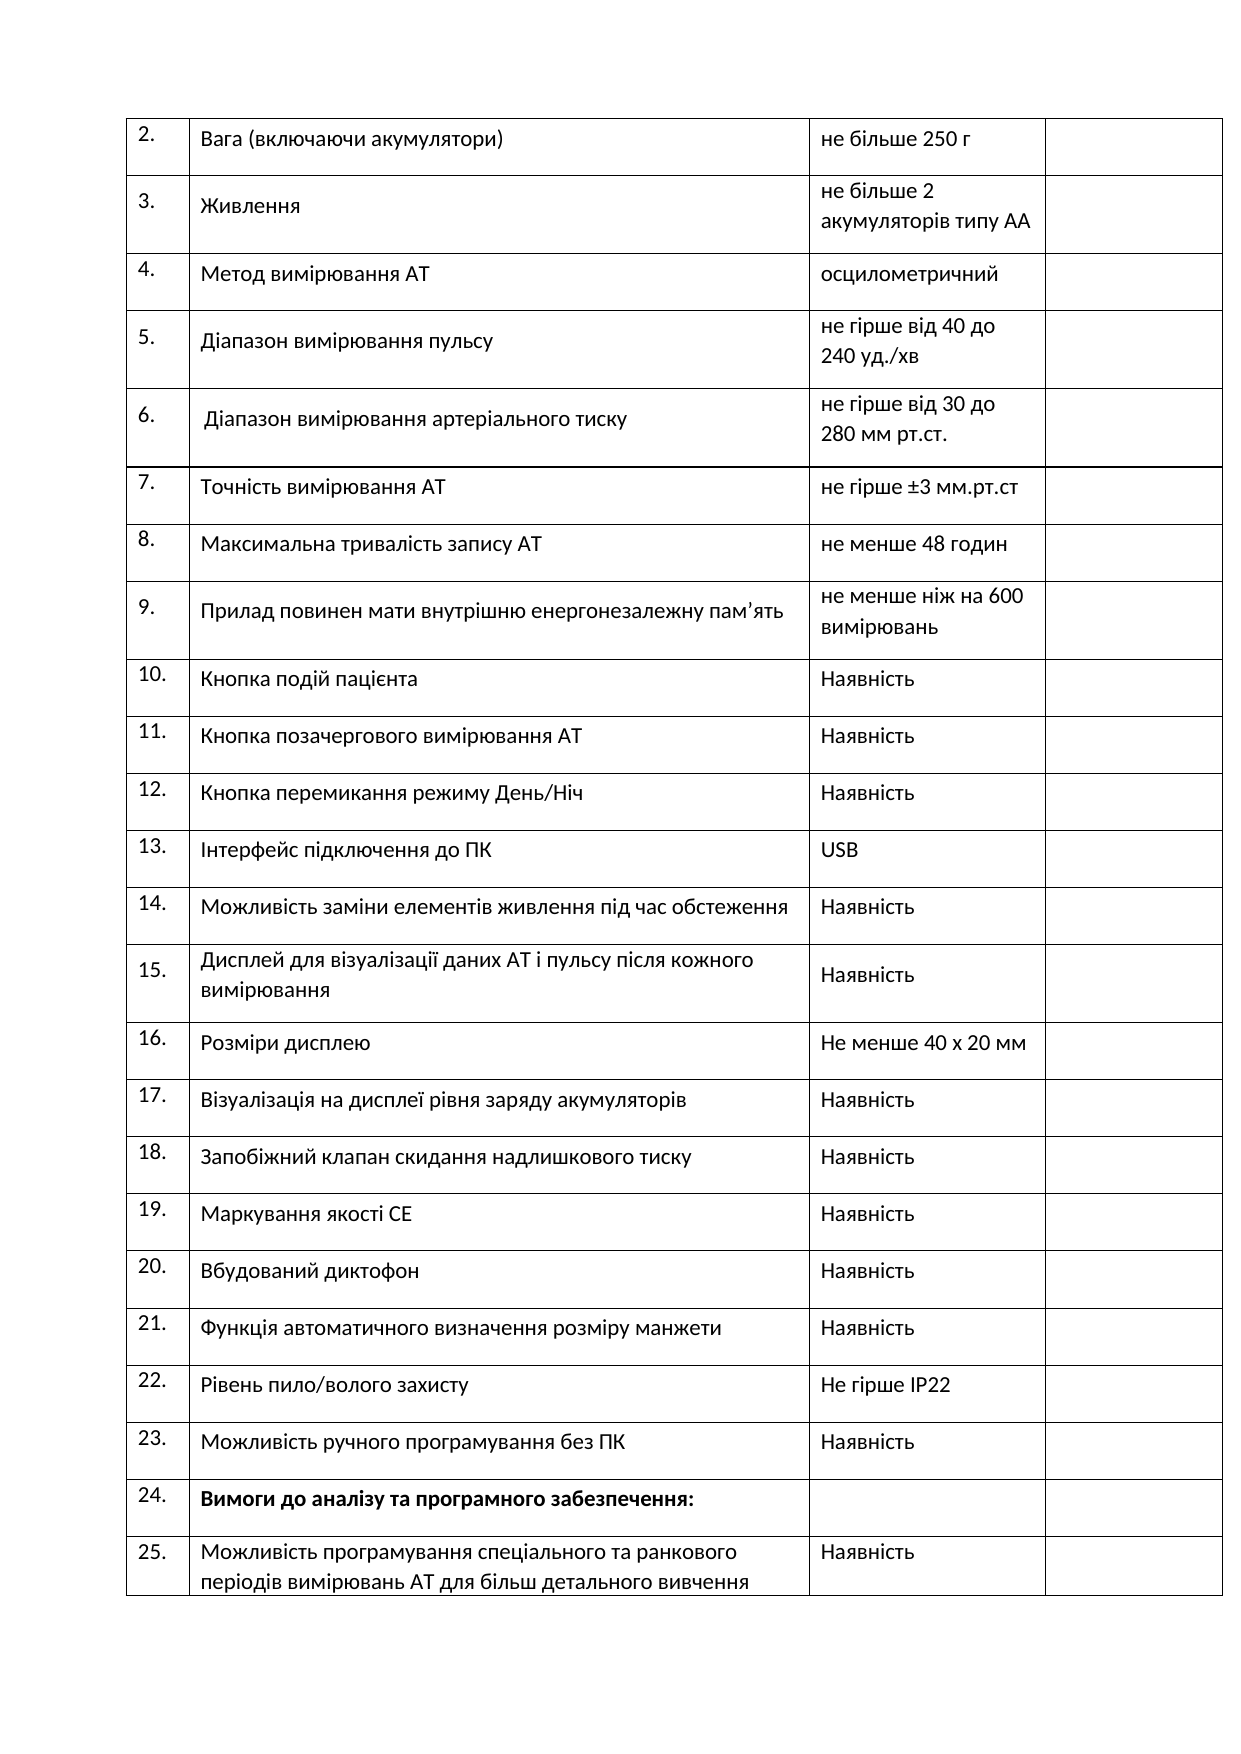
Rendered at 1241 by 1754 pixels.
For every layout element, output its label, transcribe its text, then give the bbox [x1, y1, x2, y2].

table_cell [1046, 389, 1222, 466]
table_cell [1046, 119, 1222, 175]
table_cell [1046, 717, 1222, 773]
table_cell не менше 48 годин [810, 525, 1045, 581]
table_cell [127, 389, 189, 466]
table_cell Наявність [810, 1537, 1045, 1595]
table_cell Розміри дисплею [190, 1023, 809, 1079]
table_cell [127, 1423, 189, 1479]
table_cell [1046, 888, 1222, 944]
table_cell Дисплей для візуалізації даних АТ і пульсу після кожного вимірювання [190, 945, 809, 1022]
table_cell Запобіжний клапан скидання надлишкового тиску [190, 1137, 809, 1193]
table_cell не більше 250 г [810, 119, 1045, 175]
table_cell [1046, 831, 1222, 887]
table_cell [127, 254, 189, 310]
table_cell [190, 1537, 809, 1595]
table_cell Наявність [810, 660, 1045, 716]
table_cell [127, 119, 189, 175]
table_cell Функція автоматичного визначення розміру манжети [190, 1309, 809, 1364]
table_cell [127, 1309, 189, 1364]
table_cell [127, 774, 189, 830]
table_cell не гірше від 40 до 240 уд./хв [810, 311, 1045, 388]
table_cell Можливість заміни елементів живлення під час обстеження [190, 888, 809, 944]
table_cell [127, 945, 189, 1022]
table_cell Наявність [810, 717, 1045, 773]
table_cell Вимоги до аналізу та програмного забезпечення: [190, 1480, 809, 1536]
table_cell Кнопка подій пацієнта [190, 660, 809, 716]
table_cell не менше ніж на 600 вимірювань [810, 582, 1045, 658]
table_cell [127, 888, 189, 944]
table_cell Рівень пило/волого захисту [190, 1366, 809, 1422]
table_cell осцилометричний [810, 254, 1045, 310]
table_cell [127, 831, 189, 887]
table_cell Кнопка перемикання режиму День/Ніч [190, 774, 809, 830]
table_cell [1046, 945, 1222, 1022]
table_cell Максимальна тривалість запису АТ [190, 525, 809, 581]
table_cell Візуалізація на дисплеї рівня заряду акумуляторів [190, 1080, 809, 1136]
table_cell USB [810, 831, 1045, 887]
table_cell [1046, 311, 1222, 388]
table_cell Точність вимірювання АТ [190, 468, 809, 523]
table_cell Наявність [810, 1309, 1045, 1364]
table_cell не більше 2 акумуляторів типу АА [810, 176, 1045, 253]
table_cell Вбудований диктофон [190, 1251, 809, 1307]
table_cell [1046, 1194, 1222, 1250]
table_cell [1046, 1080, 1222, 1136]
table_cell Не менше 40 х 20 мм [810, 1023, 1045, 1079]
table_cell Наявність [810, 1080, 1045, 1136]
table_cell Наявність [810, 1137, 1045, 1193]
table_cell [1046, 176, 1222, 253]
table_cell [1046, 254, 1222, 310]
table_cell [1046, 1137, 1222, 1193]
table_cell [127, 1480, 189, 1536]
table_cell [1046, 468, 1222, 523]
table_cell [127, 525, 189, 581]
table_cell [127, 1080, 189, 1136]
table_cell Наявність [810, 945, 1045, 1022]
table_cell [127, 660, 189, 716]
table_cell Живлення [190, 176, 809, 253]
table_cell [1046, 525, 1222, 581]
table_cell [127, 1194, 189, 1250]
table_cell [1046, 1023, 1222, 1079]
table_cell Наявність [810, 1194, 1045, 1250]
table_cell [1046, 1537, 1222, 1595]
table_cell [1046, 1423, 1222, 1479]
table_cell [127, 176, 189, 253]
table_cell [810, 1480, 1045, 1536]
table_cell не гірше ±3 мм.рт.ст [810, 468, 1045, 523]
table_cell Діапазон вимірювання пульсу [190, 311, 809, 388]
table_cell [127, 1251, 189, 1307]
table_cell [127, 1537, 189, 1595]
table_cell [127, 468, 189, 523]
table_cell [1046, 1480, 1222, 1536]
table_cell Не гірше ІР22 [810, 1366, 1045, 1422]
table_cell [1046, 774, 1222, 830]
table_cell [1046, 1251, 1222, 1307]
table_cell Діапазон вимірювання артеріального тиску [190, 389, 809, 466]
table_cell Наявність [810, 888, 1045, 944]
table_cell [1046, 660, 1222, 716]
table_cell [1046, 1366, 1222, 1422]
table_cell Наявність [810, 1423, 1045, 1479]
table_cell [127, 1366, 189, 1422]
table_cell [1046, 582, 1222, 658]
table_cell Наявність [810, 1251, 1045, 1307]
table_cell Можливість ручного програмування без ПК [190, 1423, 809, 1479]
table_cell Кнопка позачергового вимірювання АТ [190, 717, 809, 773]
table_cell Інтерфейс підключення до ПК [190, 831, 809, 887]
table_cell Наявність [810, 774, 1045, 830]
table_cell [127, 1137, 189, 1193]
table_cell Метод вимірювання АТ [190, 254, 809, 310]
table_cell [127, 311, 189, 388]
table_cell [127, 582, 189, 658]
table_cell [127, 1023, 189, 1079]
table_cell [1046, 1309, 1222, 1364]
table_cell не гірше від 30 до 280 мм рт.ст. [810, 389, 1045, 466]
table_cell [127, 717, 189, 773]
table_cell Вага (включаючи акумулятори) [190, 119, 809, 175]
table_cell Прилад повинен мати внутрішню енергонезалежну пам’ять [190, 582, 809, 658]
table_cell Маркування якості СЕ [190, 1194, 809, 1250]
